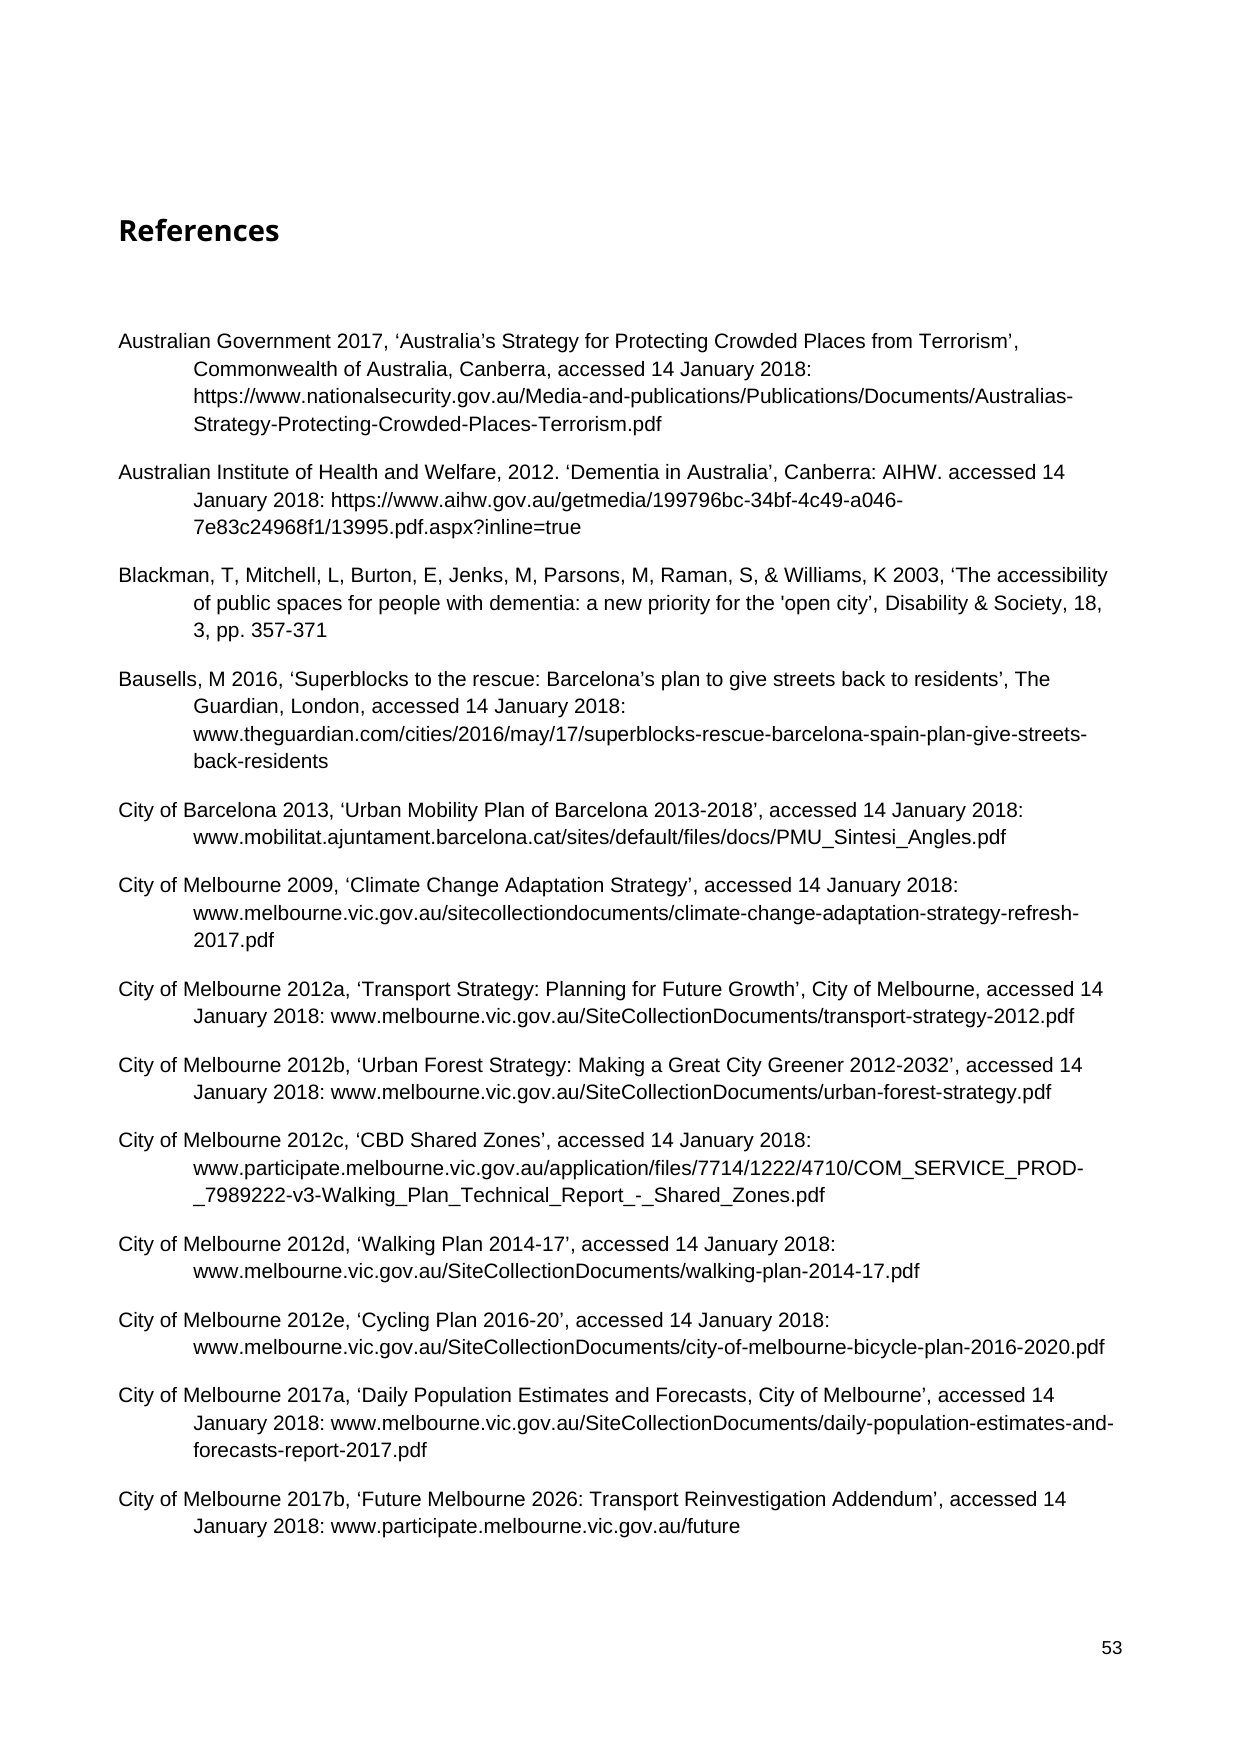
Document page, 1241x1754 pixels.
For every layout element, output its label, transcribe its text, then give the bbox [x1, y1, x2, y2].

text City of Melbourne 2012c, ‘CBD Shared Zones’, accessed 14 January 2018: www.participate.melbourne.vic.gov.au/application/files/7714/1222/4710/COM_SERVICE_PROD-_7989222-v3-Walking_Plan_Technical_Report_-_Shared_Zones.pdf [118, 1128, 1122, 1207]
text City of Melbourne 2017a, ‘Daily Population Estimates and Forecasts, City of Melbourne’, accessed 14 January 2018: www.melbourne.vic.gov.au/SiteCollectionDocuments/daily-population-estimates-and-forecasts-report-2017.pdf [118, 1383, 1122, 1462]
text Australian Government 2017, ‘Australia’s Strategy for Protecting Crowded Places from Terrorism’, Commonwealth of Australia, Canberra, accessed 14 January 2018: https://www.nationalsecurity.gov.au/Media-and-publications/Publications/Documents/Australias-Strategy-Protecting-Crowded-Places-Terrorism.pdf [118, 329, 1122, 436]
text Blackman, T, Mitchell, L, Burton, E, Jenks, M, Parsons, M, Raman, S, & Williams, K 2003, ‘The accessibility of public spaces for people with dementia: a new priority for the 'open city’, Disability & Society, 18, 3, pp. 357-371 [118, 563, 1122, 642]
text Bausells, M 2016, ‘Superblocks to the rescue: Barcelona’s plan to give streets back to residents’, The Guardian, London, accessed 14 January 2018: www.theguardian.com/cities/2016/may/17/superblocks-rescue-barcelona-spain-plan-give-streets-back-residents [118, 667, 1122, 773]
text City of Barcelona 2013, ‘Urban Mobility Plan of Barcelona 2013-2018’, accessed 14 January 2018: www.mobilitat.ajuntament.barcelona.cat/sites/default/files/docs/PMU_Sintesi_Angles.pdf [118, 797, 1122, 849]
text City of Melbourne 2012d, ‘Walking Plan 2014-17’, accessed 14 January 2018: www.melbourne.vic.gov.au/SiteCollectionDocuments/walking-plan-2014-17.pdf [118, 1232, 1122, 1283]
text City of Melbourne 2009, ‘Climate Change Adaptation Strategy’, accessed 14 January 2018: www.melbourne.vic.gov.au/sitecollectiondocuments/climate-change-adaptation-strategy-refresh-2017.pdf [118, 873, 1122, 952]
text City of Melbourne 2012a, ‘Transport Strategy: Planning for Future Growth’, City of Melbourne, accessed 14 January 2018: www.melbourne.vic.gov.au/SiteCollectionDocuments/transport-strategy-2012.pdf [118, 977, 1122, 1028]
text City of Melbourne 2012e, ‘Cycling Plan 2016-20’, accessed 14 January 2018: www.melbourne.vic.gov.au/SiteCollectionDocuments/city-of-melbourne-bicycle-plan-2016-2020.pdf [118, 1307, 1122, 1359]
text City of Melbourne 2012b, ‘Urban Forest Strategy: Making a Great City Greener 2012-2032’, accessed 14 January 2018: www.melbourne.vic.gov.au/SiteCollectionDocuments/urban-forest-strategy.pdf [118, 1052, 1122, 1104]
text References [118, 210, 1122, 250]
text Australian Institute of Health and Welfare, 2012. ‘Dementia in Australia’, Canberra: AIHW. accessed 14 January 2018: https://www.aihw.gov.au/getmedia/199796bc-34bf-4c49-a046-7e83c24968f1/13995.pdf.aspx?inline=true [118, 460, 1122, 539]
text City of Melbourne 2017b, ‘Future Melbourne 2026: Transport Reinvestigation Addendum’, accessed 14 January 2018: www.participate.melbourne.vic.gov.au/future [118, 1487, 1122, 1538]
